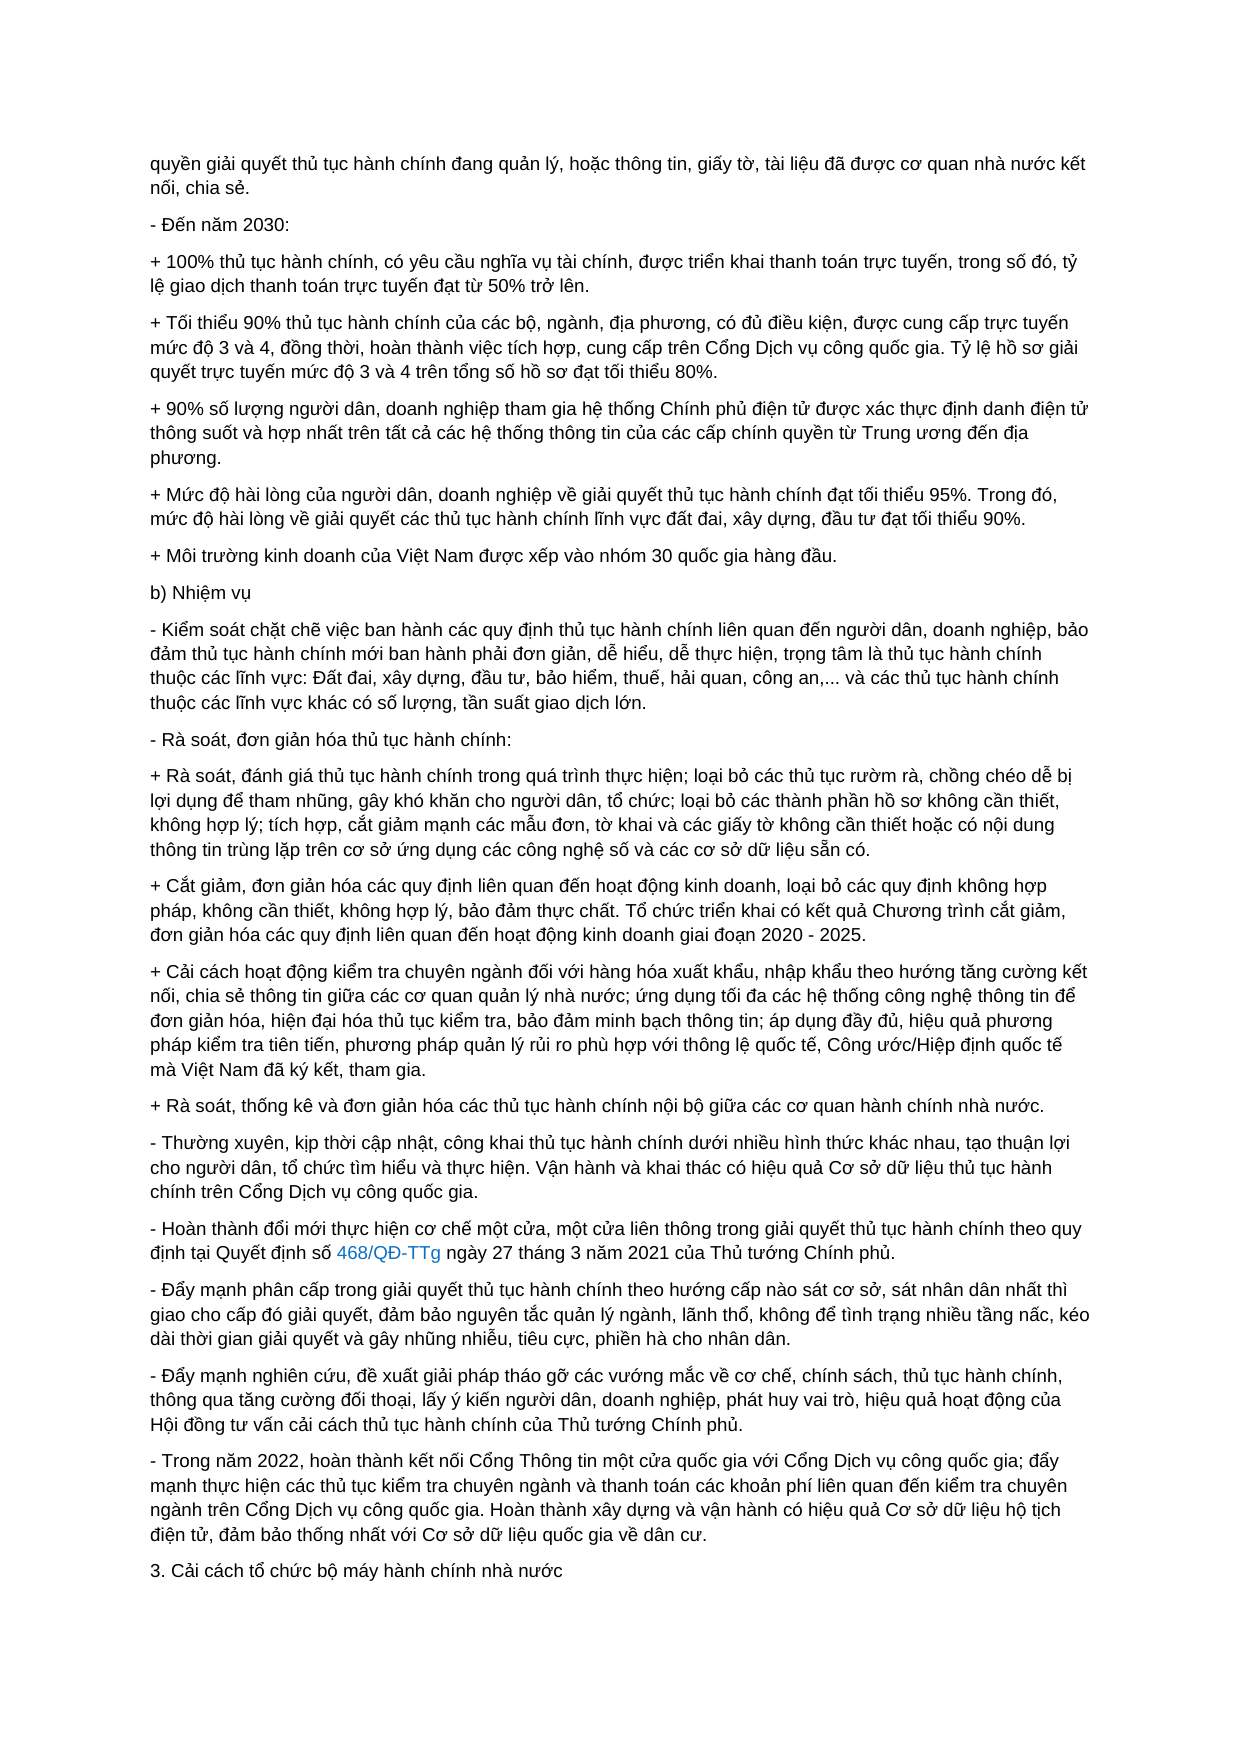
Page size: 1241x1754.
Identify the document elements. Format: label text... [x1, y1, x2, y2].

text - Rà soát, đơn giản hóa thủ tục hành chính: [150, 726, 1090, 750]
text - Kiểm soát chặt chẽ việc ban hành các quy định thủ tục hành chính liên quan đến người dân, doanh nghiệp, bảo đảm thủ tục hành chính mới ban hành phải đơn giản, dễ hiểu, dễ thực hiện, trọng tâm là thủ tục hành chính thuộc các lĩnh vực: Đất đai, xây dựng, đầu tư, bảo hiểm, thuế, hải quan, công an,... và các thủ tục hành chính thuộc các lĩnh vực khác có số lượng, tần suất giao dịch lớn. [150, 616, 1090, 713]
text - Đẩy mạnh phân cấp trong giải quyết thủ tục hành chính theo hướng cấp nào sát cơ sở, sát nhân dân nhất thì giao cho cấp đó giải quyết, đảm bảo nguyên tắc quản lý ngành, lãnh thổ, không để tình trạng nhiều tầng nấc, kéo dài thời gian giải quyết và gây nhũng nhiễu, tiêu cực, phiền hà cho nhân dân. [150, 1276, 1090, 1349]
text + Tối thiểu 90% thủ tục hành chính của các bộ, ngành, địa phương, có đủ điều kiện, được cung cấp trực tuyến mức độ 3 và 4, đồng thời, hoàn thành việc tích hợp, cung cấp trên Cổng Dịch vụ công quốc gia. Tỷ lệ hồ sơ giải quyết trực tuyến mức độ 3 và 4 trên tổng số hồ sơ đạt tối thiểu 80%. [150, 309, 1090, 382]
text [150, 150, 1090, 199]
text + Rà soát, đánh giá thủ tục hành chính trong quá trình thực hiện; loại bỏ các thủ tục rườm rà, chồng chéo dễ bị lợi dụng để tham nhũng, gây khó khăn cho người dân, tổ chức; loại bỏ các thành phần hồ sơ không cần thiết, không hợp lý; tích hợp, cắt giảm mạnh các mẫu đơn, tờ khai và các giấy tờ không cần thiết hoặc có nội dung thông tin trùng lặp trên cơ sở ứng dụng các công nghệ số và các cơ sở dữ liệu sẵn có. [150, 762, 1090, 860]
text - Trong năm 2022, hoàn thành kết nối Cổng Thông tin một cửa quốc gia với Cổng Dịch vụ công quốc gia; đẩy mạnh thực hiện các thủ tục kiểm tra chuyên ngành và thanh toán các khoản phí liên quan đến kiểm tra chuyên ngành trên Cổng Dịch vụ công quốc gia. Hoàn thành xây dựng và vận hành có hiệu quả Cơ sở dữ liệu hộ tịch điện tử, đảm bảo thống nhất với Cơ sở dữ liệu quốc gia về dân cư. [150, 1447, 1090, 1545]
text - Thường xuyên, kịp thời cập nhật, công khai thủ tục hành chính dưới nhiều hình thức khác nhau, tạo thuận lợi cho người dân, tổ chức tìm hiểu và thực hiện. Vận hành và khai thác có hiệu quả Cơ sở dữ liệu thủ tục hành chính trên Cổng Dịch vụ công quốc gia. [150, 1129, 1090, 1202]
text + 90% số lượng người dân, doanh nghiệp tham gia hệ thống Chính phủ điện tử được xác thực định danh điện tử thông suốt và hợp nhất trên tất cả các hệ thống thông tin của các cấp chính quyền từ Trung ương đến địa phương. [150, 395, 1090, 468]
text + Cải cách hoạt động kiểm tra chuyên ngành đối với hàng hóa xuất khẩu, nhập khẩu theo hướng tăng cường kết nối, chia sẻ thông tin giữa các cơ quan quản lý nhà nước; ứng dụng tối đa các hệ thống công nghệ thông tin để đơn giản hóa, hiện đại hóa thủ tục kiểm tra, bảo đảm minh bạch thông tin; áp dụng đầy đủ, hiệu quả phương pháp kiểm tra tiên tiến, phương pháp quản lý rủi ro phù hợp với thông lệ quốc tế, Công ước/Hiệp định quốc tế mà Việt Nam đã ký kết, tham gia. [150, 958, 1090, 1080]
text + 100% thủ tục hành chính, có yêu cầu nghĩa vụ tài chính, được triển khai thanh toán trực tuyến, trong số đó, tỷ lệ giao dịch thanh toán trực tuyến đạt từ 50% trở lên. [150, 248, 1090, 297]
text + Mức độ hài lòng của người dân, doanh nghiệp về giải quyết thủ tục hành chính đạt tối thiểu 95%. Trong đó, mức độ hài lòng về giải quyết các thủ tục hành chính lĩnh vực đất đai, xây dựng, đầu tư đạt tối thiểu 90%. [150, 481, 1090, 529]
text 3. Cải cách tổ chức bộ máy hành chính nhà nước [150, 1557, 1090, 1582]
text - Hoàn thành đổi mới thực hiện cơ chế một cửa, một cửa liên thông trong giải quyết thủ tục hành chính theo quy định tại Quyết định số 468/QĐ-TTg ngày 27 tháng 3 năm 2021 của Thủ tướng Chính phủ. [150, 1215, 1090, 1264]
text - Đến năm 2030: [150, 211, 1090, 236]
text b) Nhiệm vụ [150, 579, 1090, 603]
text + Cắt giảm, đơn giản hóa các quy định liên quan đến hoạt động kinh doanh, loại bỏ các quy định không hợp pháp, không cần thiết, không hợp lý, bảo đảm thực chất. Tổ chức triển khai có kết quả Chương trình cắt giảm, đơn giản hóa các quy định liên quan đến hoạt động kinh doanh giai đoạn 2020 - 2025. [150, 872, 1090, 946]
text - Đẩy mạnh nghiên cứu, đề xuất giải pháp tháo gỡ các vướng mắc về cơ chế, chính sách, thủ tục hành chính, thông qua tăng cường đối thoại, lấy ý kiến người dân, doanh nghiệp, phát huy vai trò, hiệu quả hoạt động của Hội đồng tư vấn cải cách thủ tục hành chính của Thủ tướng Chính phủ. [150, 1362, 1090, 1435]
text + Rà soát, thống kê và đơn giản hóa các thủ tục hành chính nội bộ giữa các cơ quan hành chính nhà nước. [150, 1092, 1090, 1117]
text + Môi trường kinh doanh của Việt Nam được xếp vào nhóm 30 quốc gia hàng đầu. [150, 542, 1090, 566]
